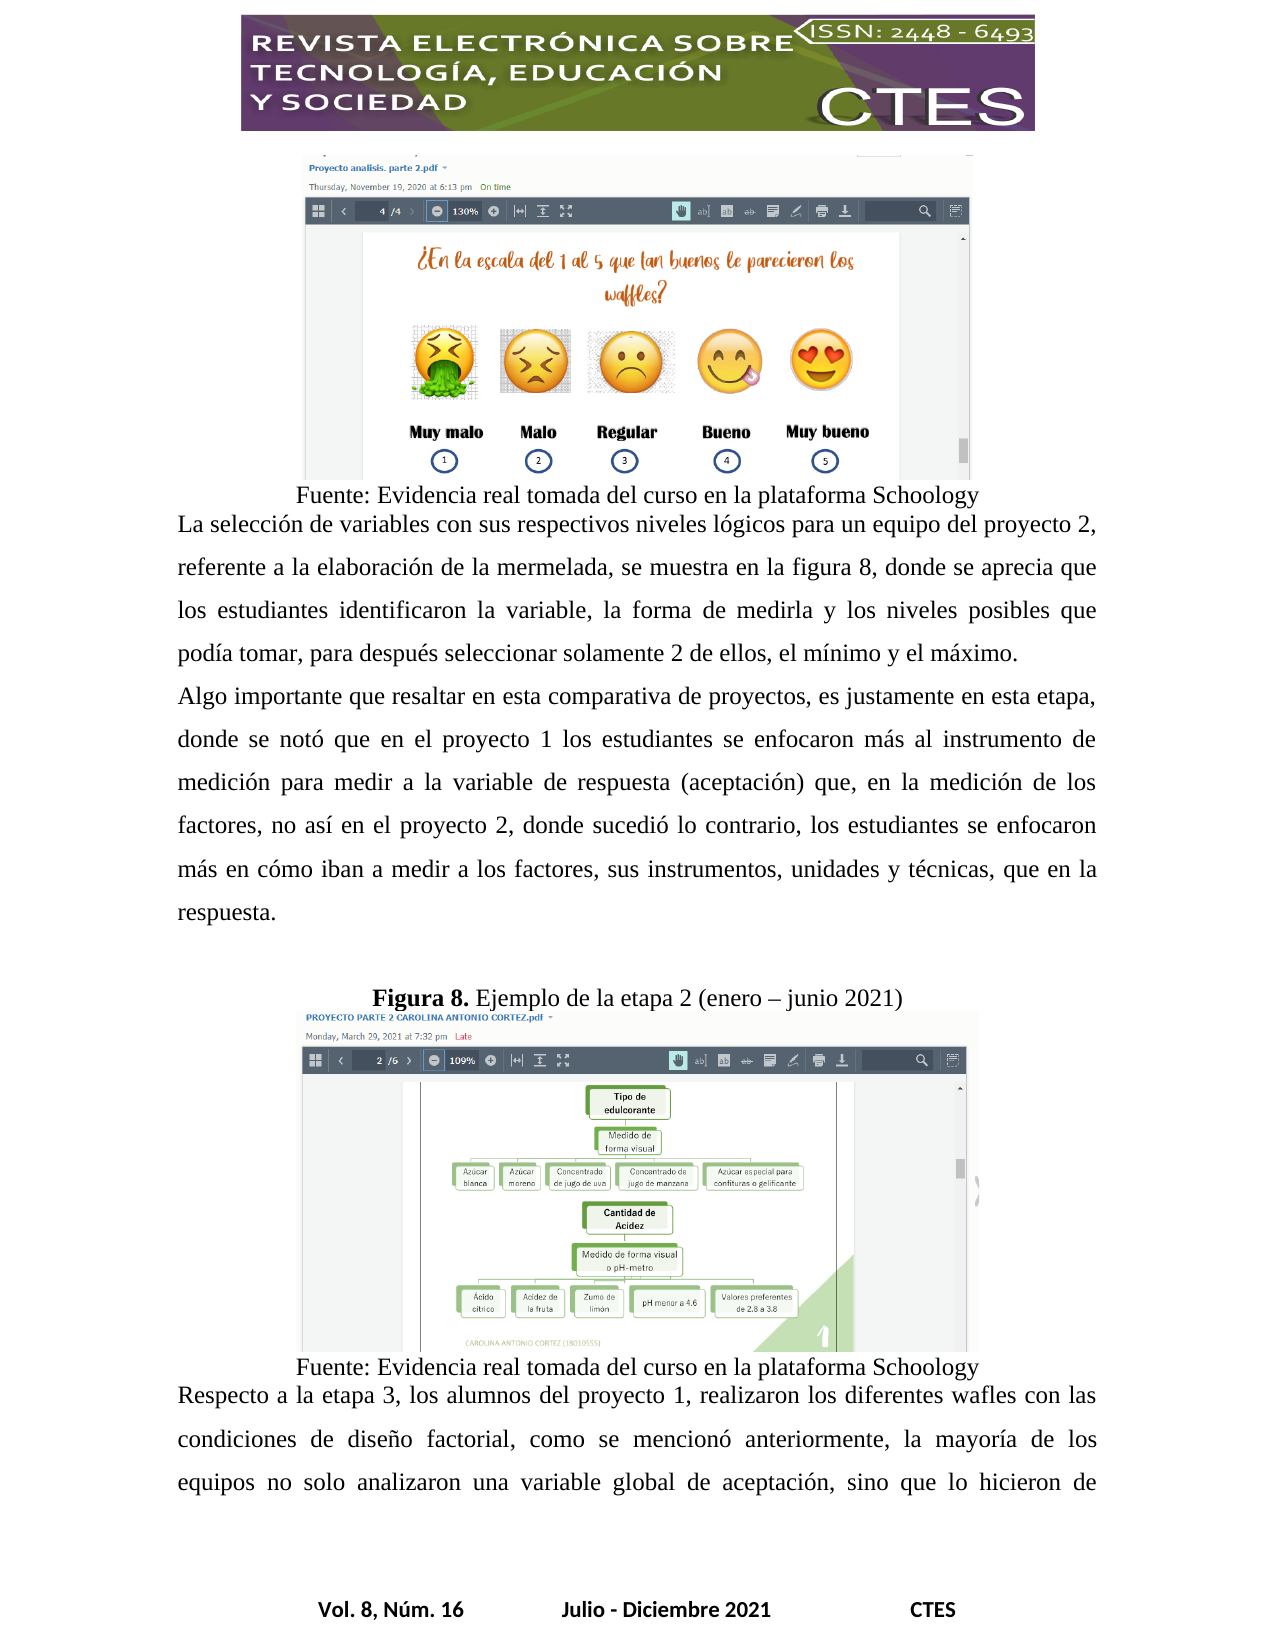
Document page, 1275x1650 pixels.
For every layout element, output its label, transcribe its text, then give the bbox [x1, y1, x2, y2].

text Fuente: Evidencia real tomada del curso en la plataforma Schoology [177, 480, 1098, 509]
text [177, 1381, 1098, 1496]
text Fuente: Evidencia real tomada del curso en la plataforma Schoology [177, 1352, 1098, 1381]
text La selección de variables con sus respectivos niveles lógicos para un equipo del proyecto 2, referente a la elaboración de la mermelada, se muestra en la figura 8, donde se aprecia que los estudiantes identificaron la variable, la forma de medirla y los niveles posibles que podía tomar, para después seleccionar solamente 2 de ellos, el mínimo y el máximo. [177, 509, 1098, 667]
text Figura 8. Ejemplo de la etapa 2 (enero – junio 2021) [177, 983, 1098, 1012]
text Algo importante que resaltar en esta comparativa de proyectos, es justamente en esta etapa, donde se notó que en el proyecto 1 los estudiantes se enfocaron más al instrumento de medición para medir a la variable de respuesta (aceptación) que, en la medición de los factores, no así en el proyecto 2, donde sucedió lo contrario, los estudiantes se enfocaron más en cómo iban a medir a los factores, sus instrumentos, unidades y técnicas, que en la respuesta. [177, 681, 1098, 926]
picture [302, 155, 974, 480]
picture [295, 1011, 980, 1352]
picture [240, 14, 1035, 131]
